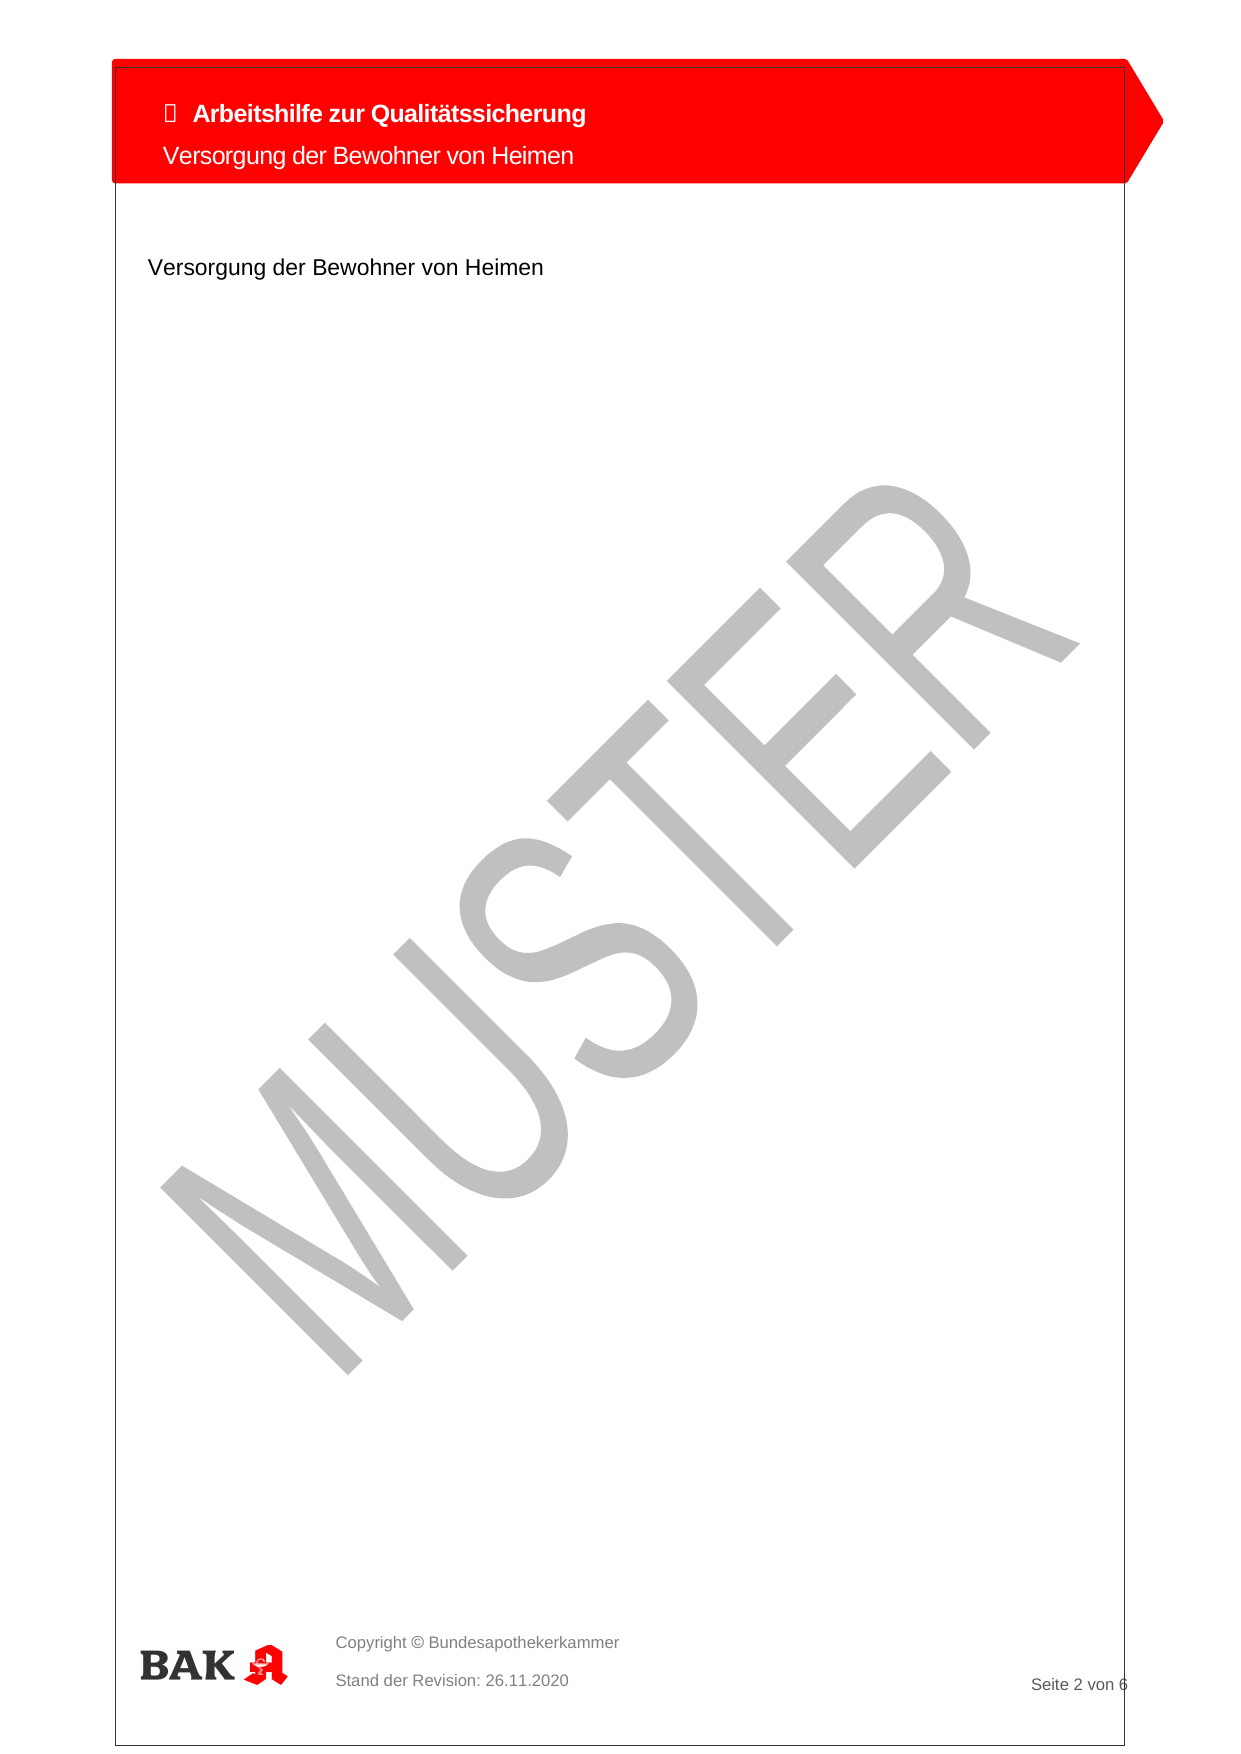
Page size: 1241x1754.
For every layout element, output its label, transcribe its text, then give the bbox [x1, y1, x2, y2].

text Versorgung der Bewohner von Heimen [148, 254, 1092, 280]
picture [140, 1645, 288, 1685]
